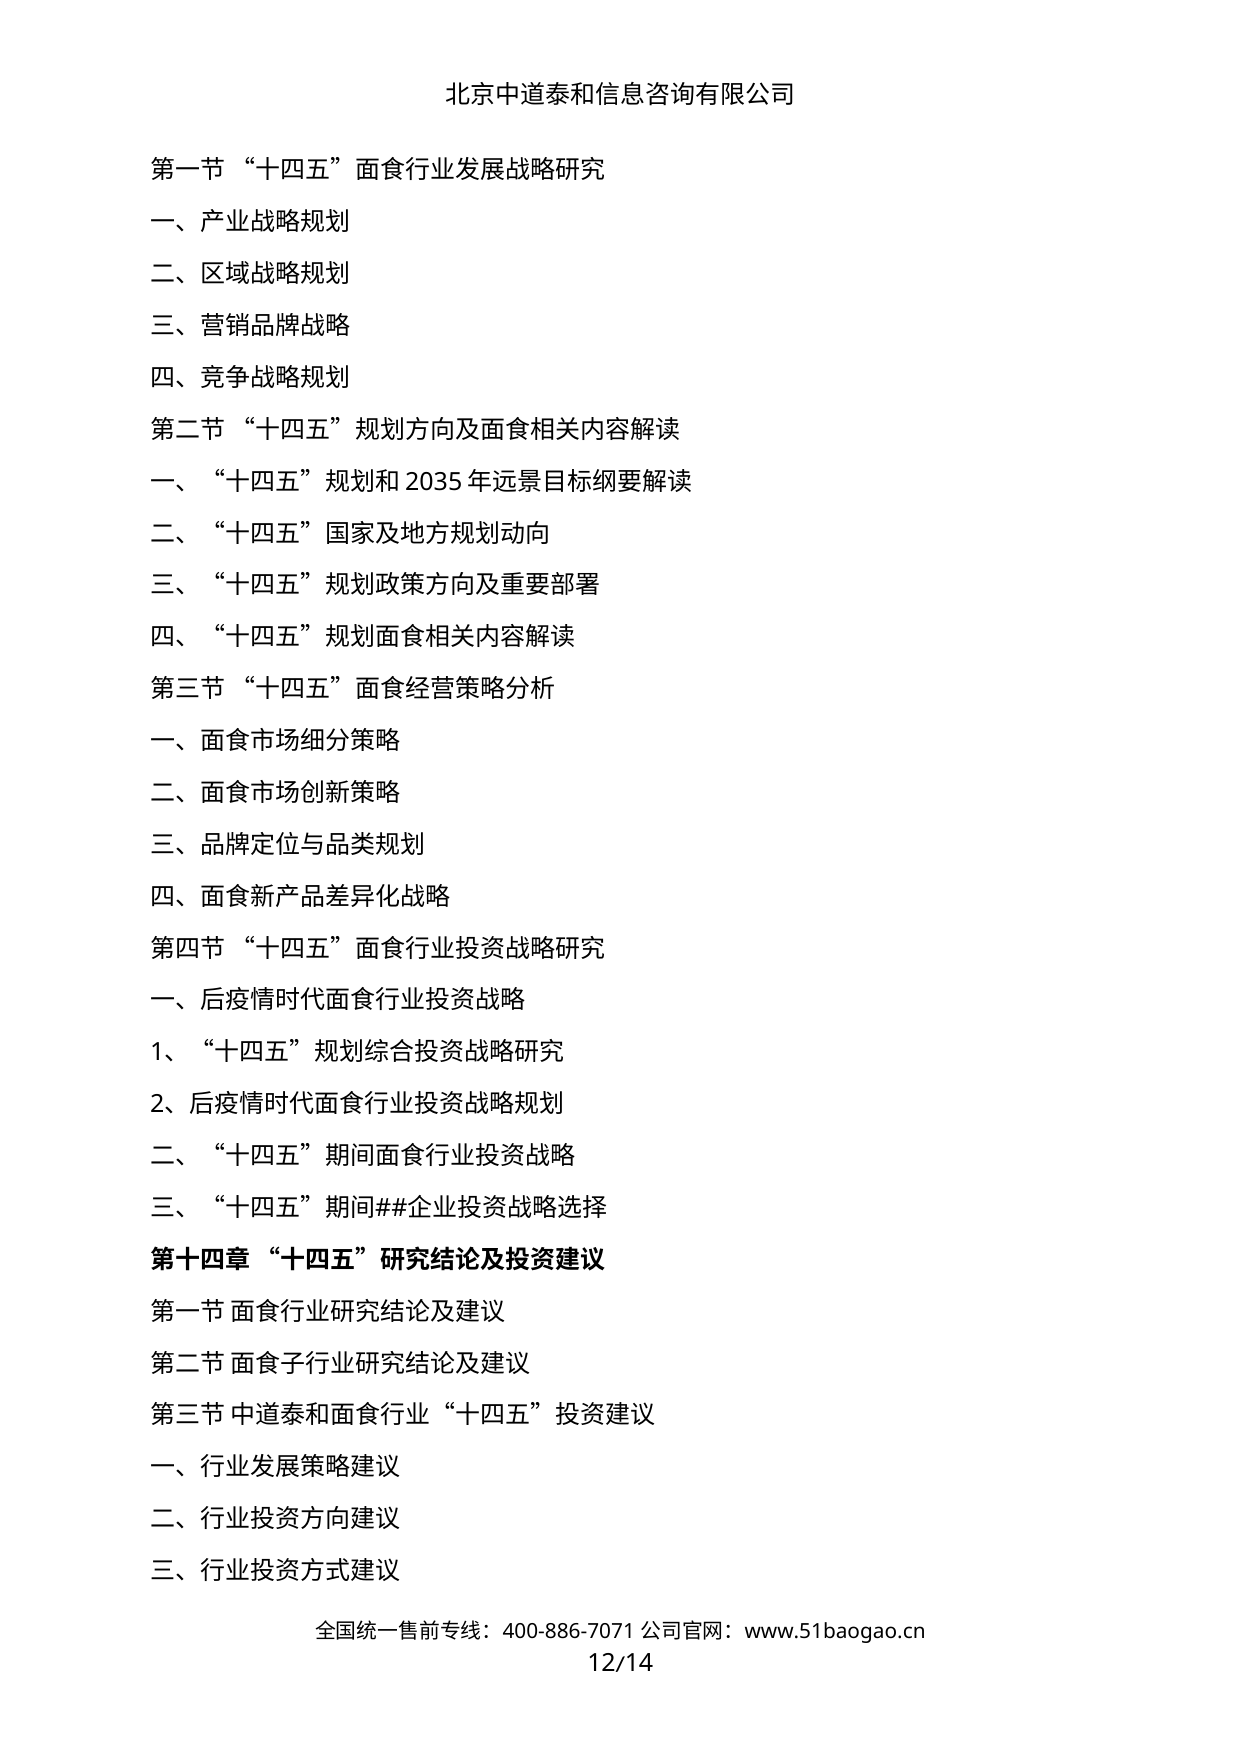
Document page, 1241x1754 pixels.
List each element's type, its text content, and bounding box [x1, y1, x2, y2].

text 一、面食市场细分策略 [150, 721, 1090, 757]
text 二、“十四五”期间面食行业投资战略 [150, 1136, 1090, 1172]
text 二、面食市场创新策略 [150, 772, 1090, 809]
text 四、竞争战略规划 [150, 357, 1090, 394]
text 一、“十四五”规划和2035年远景目标纲要解读 [150, 461, 1090, 497]
text 一、产业战略规划 [150, 202, 1090, 238]
text 二、行业投资方向建议 [150, 1499, 1090, 1535]
text 三、行业投资方式建议 [150, 1551, 1090, 1587]
text 二、区域战略规划 [150, 254, 1090, 290]
text 二、“十四五”国家及地方规划动向 [150, 513, 1090, 549]
text 第三节 中道泰和面食行业“十四五”投资建议 [150, 1395, 1090, 1431]
text 第二节 面食子行业研究结论及建议 [150, 1343, 1090, 1379]
text 第一节 “十四五”面食行业发展战略研究 [150, 150, 1090, 186]
text 第一节 面食行业研究结论及建议 [150, 1291, 1090, 1327]
text 2、后疫情时代面食行业投资战略规划 [150, 1084, 1090, 1120]
text 第三节 “十四五”面食经营策略分析 [150, 669, 1090, 705]
text 1、“十四五”规划综合投资战略研究 [150, 1032, 1090, 1068]
text 三、“十四五”规划政策方向及重要部署 [150, 565, 1090, 601]
text 四、面食新产品差异化战略 [150, 876, 1090, 912]
text 三、“十四五”期间##企业投资战略选择 [150, 1187, 1090, 1224]
text 第二节 “十四五”规划方向及面食相关内容解读 [150, 409, 1090, 446]
text 一、后疫情时代面食行业投资战略 [150, 980, 1090, 1016]
text 一、行业发展策略建议 [150, 1447, 1090, 1483]
text 四、“十四五”规划面食相关内容解读 [150, 617, 1090, 653]
text 三、营销品牌战略 [150, 306, 1090, 342]
text 三、品牌定位与品类规划 [150, 824, 1090, 861]
text 第四节 “十四五”面食行业投资战略研究 [150, 928, 1090, 964]
text 第十四章 “十四五”研究结论及投资建议 [150, 1239, 1090, 1276]
